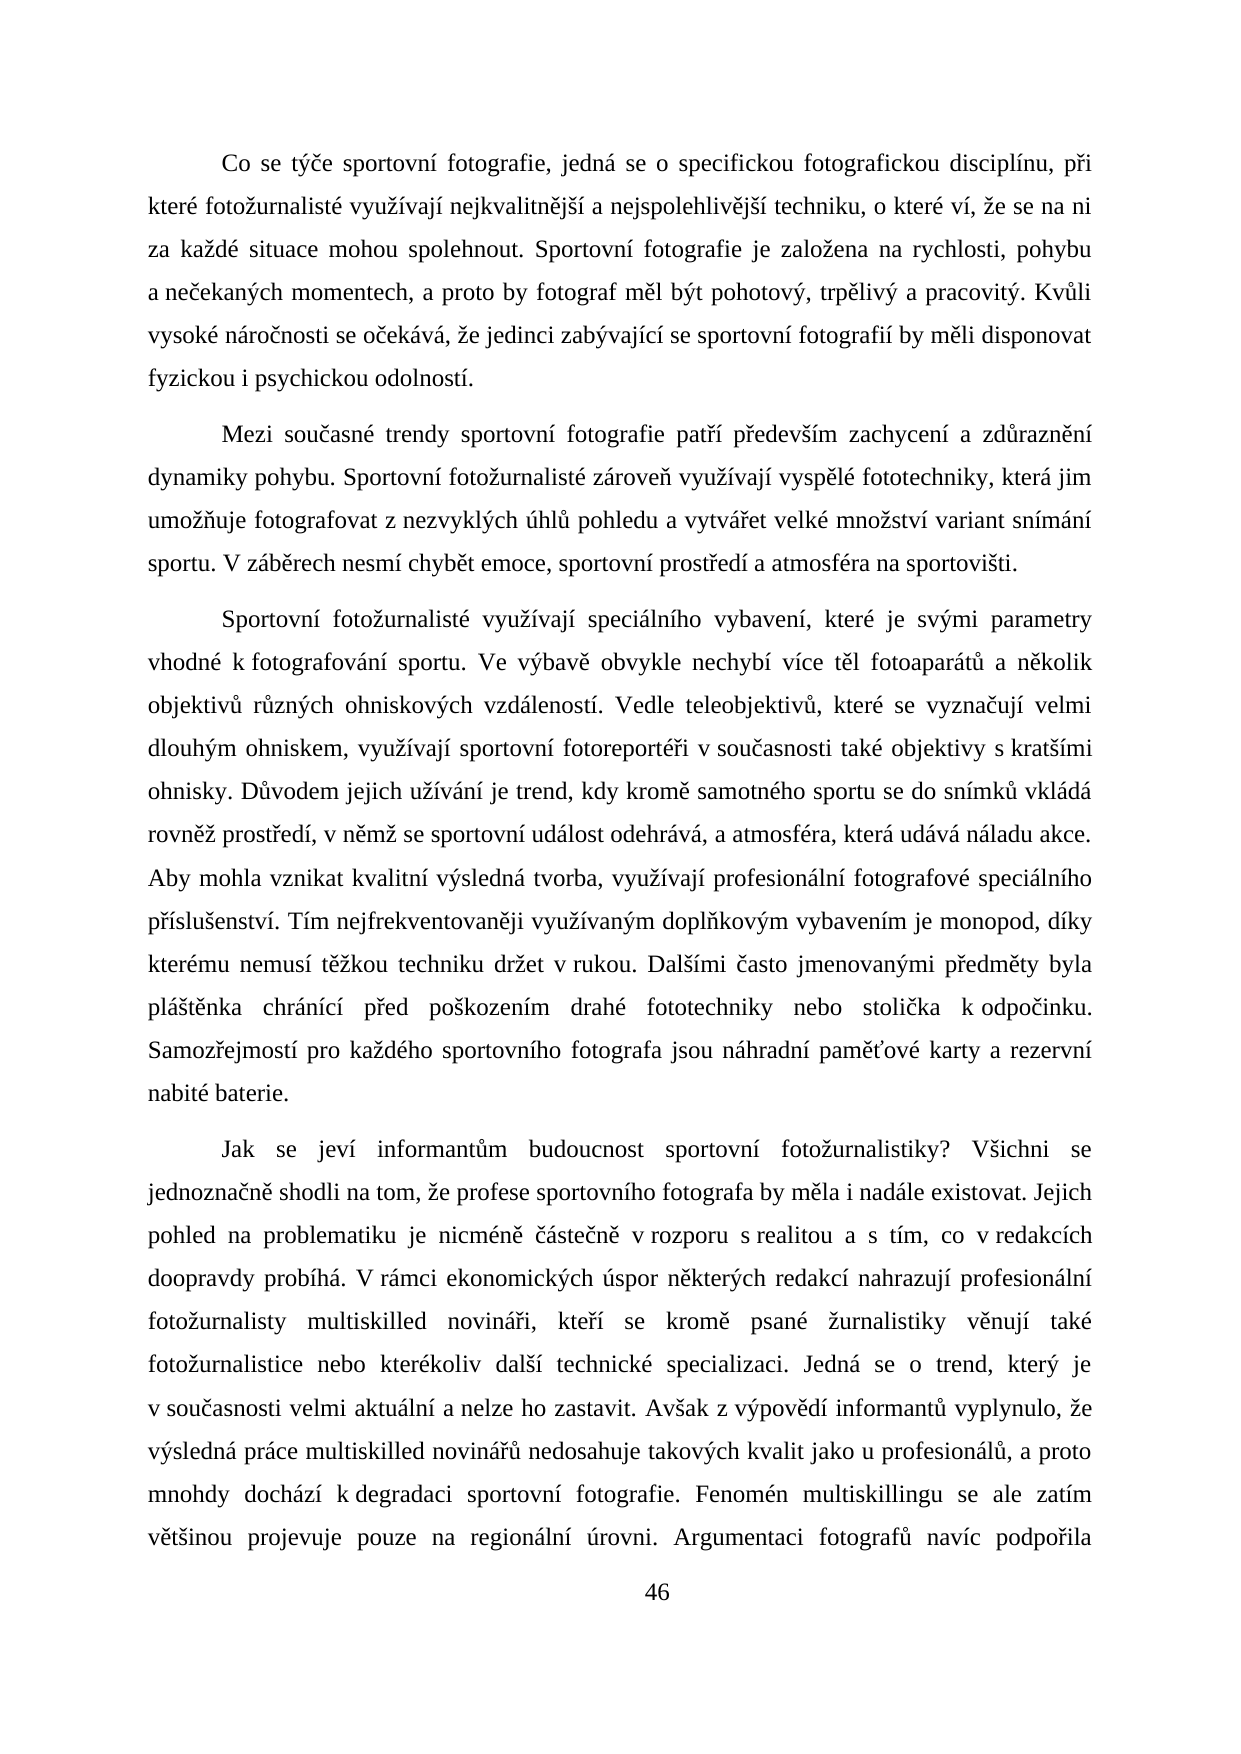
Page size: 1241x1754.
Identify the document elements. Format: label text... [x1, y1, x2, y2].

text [148, 1134, 1093, 1551]
text Mezi současné trendy sportovní fotografie patří především zachycení a zdůraznění dynamiky pohybu. Sportovní fotožurnalisté zároveň využívají vyspělé fototechniky, která jim umožňuje fotografovat z nezvyklých úhlů pohledu a vytvářet velké množství variant snímání sportu. V záběrech nesmí chybět emoce, sportovní prostředí a atmosféra na sportovišti. [148, 419, 1093, 577]
text Sportovní fotožurnalisté využívají speciálního vybavení, které je svými parametry vhodné k fotografování sportu. Ve výbavě obvykle nechybí více těl fotoaparátů a několik objektivů různých ohniskových vzdáleností. Vedle teleobjektivů, které se vyznačují velmi dlouhým ohniskem, využívají sportovní fotoreportéři v současnosti také objektivy s kratšími ohnisky. Důvodem jejich užívání je trend, kdy kromě samotného sportu se do snímků vkládá rovněž prostředí, v němž se sportovní událost odehrává, a atmosféra, která udává náladu akce. Aby mohla vznikat kvalitní výsledná tvorba, využívají profesionální fotografové speciálního příslušenství. Tím nejfrekventovaněji využívaným doplňkovým vybavením je monopod, díky kterému nemusí těžkou techniku držet v rukou. Dalšími často jmenovanými předměty byla pláštěnka chránící před poškozením drahé fototechniky nebo stolička k odpočinku. Samozřejmostí pro každého sportovního fotografa jsou náhradní paměťové karty a rezervní nabité baterie. [148, 604, 1093, 1107]
text Co se týče sportovní fotografie, jedná se o specifickou fotografickou disciplínu, při které fotožurnalisté využívají nejkvalitnější a nejspolehlivější techniku, o které ví, že se na ni za každé situace mohou spolehnout. Sportovní fotografie je založena na rychlosti, pohybu a nečekaných momentech, a proto by fotograf měl být pohotový, trpělivý a pracovitý. Kvůli vysoké náročnosti se očekává, že jedinci zabývající se sportovní fotografií by měli disponovat fyzickou i psychickou odolností. [148, 148, 1093, 392]
